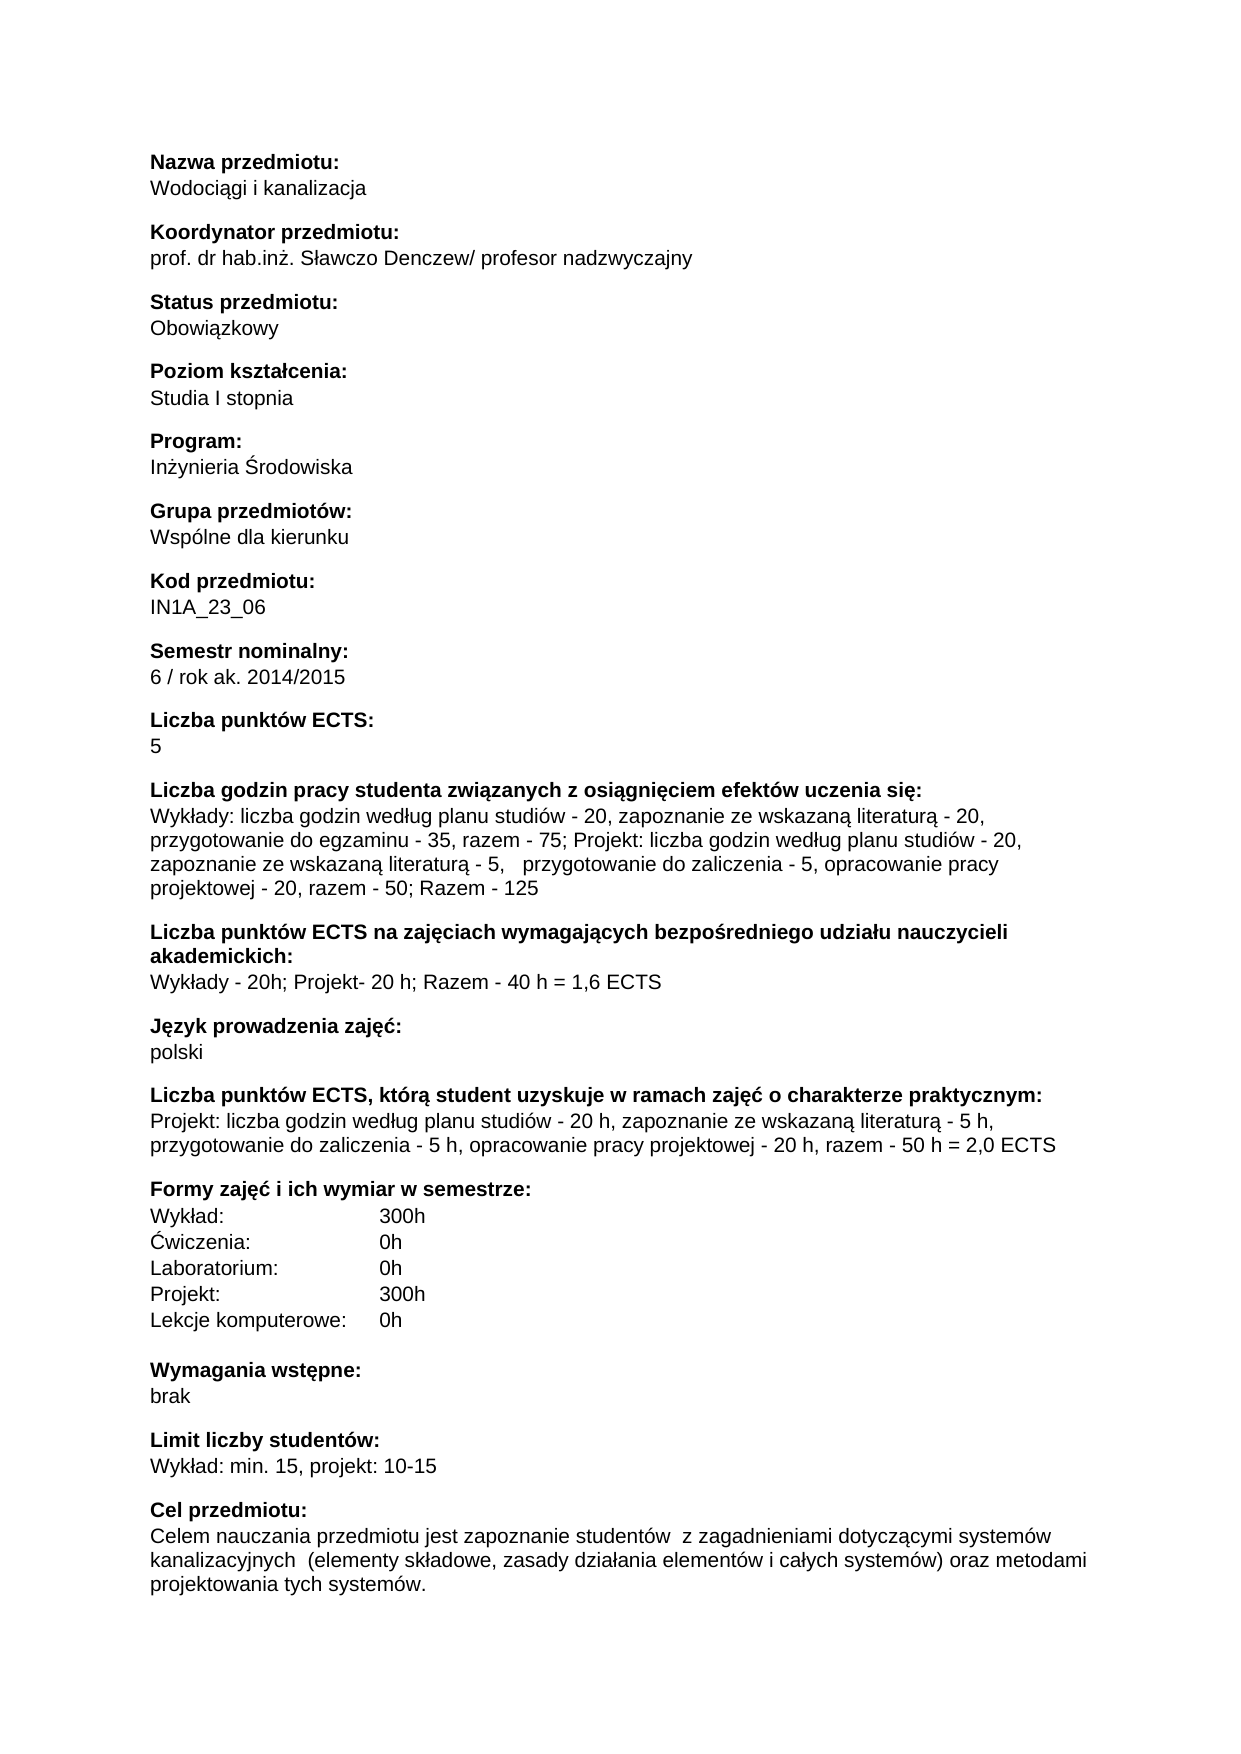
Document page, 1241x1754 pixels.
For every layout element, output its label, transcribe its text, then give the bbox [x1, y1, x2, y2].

table_cell Ćwiczenia: [140, 1230, 367, 1254]
text Liczba punktów ECTS na zajęciach wymagających bezpośredniego udziału nauczycieli akademickich: [150, 920, 1090, 968]
text Koordynator przedmiotu: [150, 220, 1090, 244]
text Liczba punktów ECTS: [150, 708, 1090, 732]
text Nazwa przedmiotu: [150, 150, 1090, 174]
text polski [150, 1039, 1090, 1063]
text Formy zajęć i ich wymiar w semestrze: [150, 1177, 1090, 1201]
text Obowiązkowy [150, 316, 1090, 339]
text Studia I stopnia [150, 385, 1090, 409]
text Cel przedmiotu: [150, 1497, 1090, 1521]
text Status przedmiotu: [150, 289, 1090, 313]
text Liczba punktów ECTS, którą student uzyskuje w ramach zajęć o charakterze praktycznym: [150, 1083, 1090, 1107]
text Limit liczby studentów: [150, 1428, 1090, 1452]
table_cell 0h [369, 1228, 597, 1254]
text 5 [150, 734, 1090, 758]
text Grupa przedmiotów: [150, 499, 1090, 523]
text Wspólne dla kierunku [150, 525, 1090, 549]
text Liczba godzin pracy studenta związanych z osiągnięciem efektów uczenia się: [150, 778, 1090, 802]
text IN1A_23_06 [150, 595, 1090, 619]
text Poziom kształcenia: [150, 359, 1090, 383]
table_cell 0h [369, 1306, 597, 1332]
text Wodociągi i kanalizacja [150, 176, 1090, 200]
table_cell 300h [369, 1280, 597, 1306]
table_cell Lekcje komputerowe: [140, 1308, 367, 1332]
text Wykłady: liczba godzin według planu studiów - 20, zapoznanie ze wskazaną literaturą - 20, przygotowanie do egzaminu - 35, razem - 75; Projekt: liczba godzin według planu studiów - 20, zapoznanie ze wskazaną literaturą - 5, przygotowanie do zaliczenia - 5, opracowanie pracy projektowej - 20, razem - 50; Razem - 125 [150, 804, 1090, 900]
text Inżynieria Środowiska [150, 455, 1090, 479]
text Wymagania wstępne: [150, 1358, 1090, 1382]
text Semestr nominalny: [150, 638, 1090, 662]
text prof. dr hab.inż. Sławczo Denczew/ profesor nadzwyczajny [150, 246, 1090, 270]
text Celem nauczania przedmiotu jest zapoznanie studentów z zagadnieniami dotyczącymi systemów kanalizacyjnych (elementy składowe, zasady działania elementów i całych systemów) oraz metodami projektowania tych systemów. [150, 1523, 1090, 1595]
table_cell Laboratorium: [140, 1256, 367, 1280]
text Kod przedmiotu: [150, 569, 1090, 593]
table_header Wykład: [140, 1204, 367, 1228]
text Język prowadzenia zajęć: [150, 1013, 1090, 1037]
text 6 / rok ak. 2014/2015 [150, 664, 1090, 688]
text brak [150, 1384, 1090, 1408]
text Projekt: liczba godzin według planu studiów - 20 h, zapoznanie ze wskazaną literaturą - 5 h, przygotowanie do zaliczenia - 5 h, opracowanie pracy projektowej - 20 h, razem - 50 h = 2,0 ECTS [150, 1109, 1090, 1157]
table_cell 0h [369, 1254, 597, 1280]
table_header 300h [369, 1204, 597, 1228]
text Program: [150, 429, 1090, 453]
table_cell Projekt: [140, 1282, 367, 1306]
text Wykłady - 20h; Projekt- 20 h; Razem - 40 h = 1,6 ECTS [150, 970, 1090, 994]
text Wykład: min. 15, projekt: 10-15 [150, 1454, 1090, 1478]
